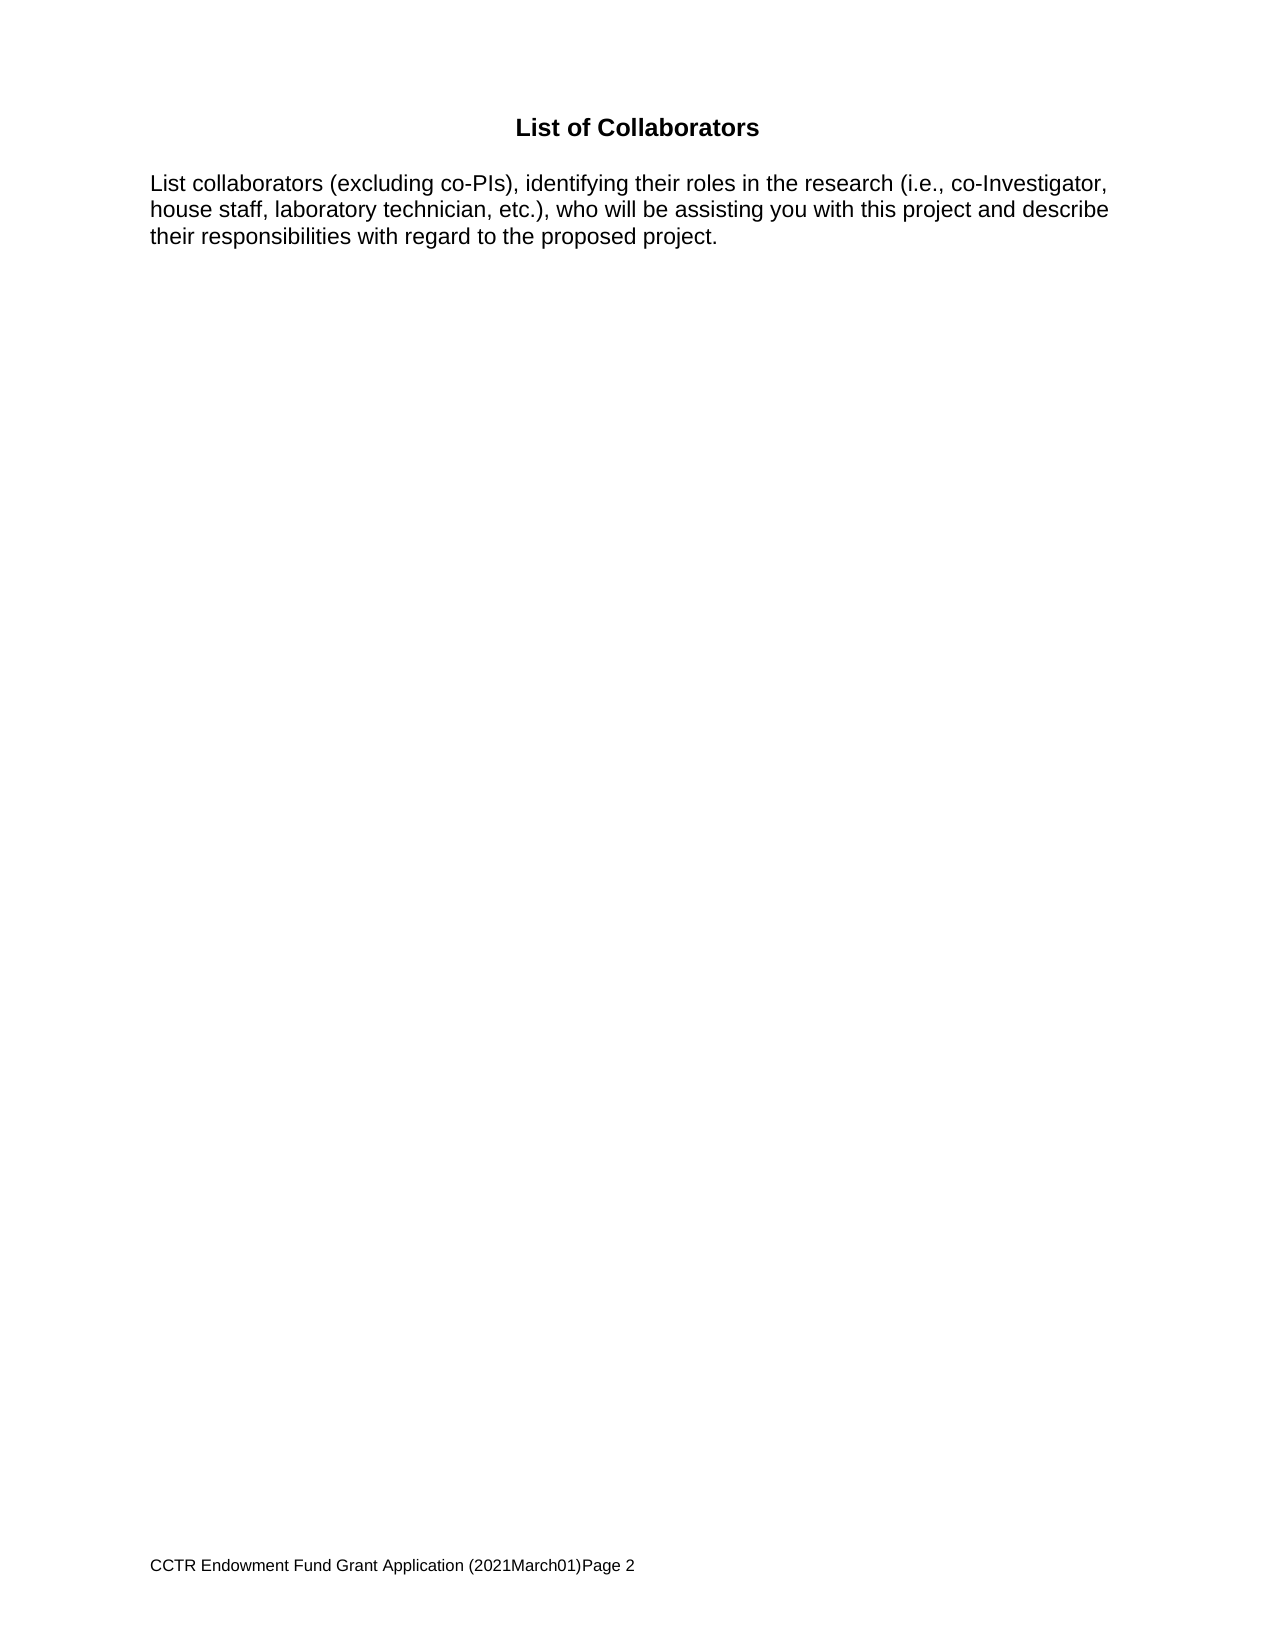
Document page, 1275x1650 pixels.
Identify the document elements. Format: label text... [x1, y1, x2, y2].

subtitle List of Collaborators [150, 112, 1125, 141]
text List collaborators (excluding co-PIs), identifying their roles in the research (i.e., co-Investigator, house staff, laboratory technician, etc.), who will be assisting you with this project and describe their responsibilities with regard to the proposed project. [150, 170, 1125, 249]
